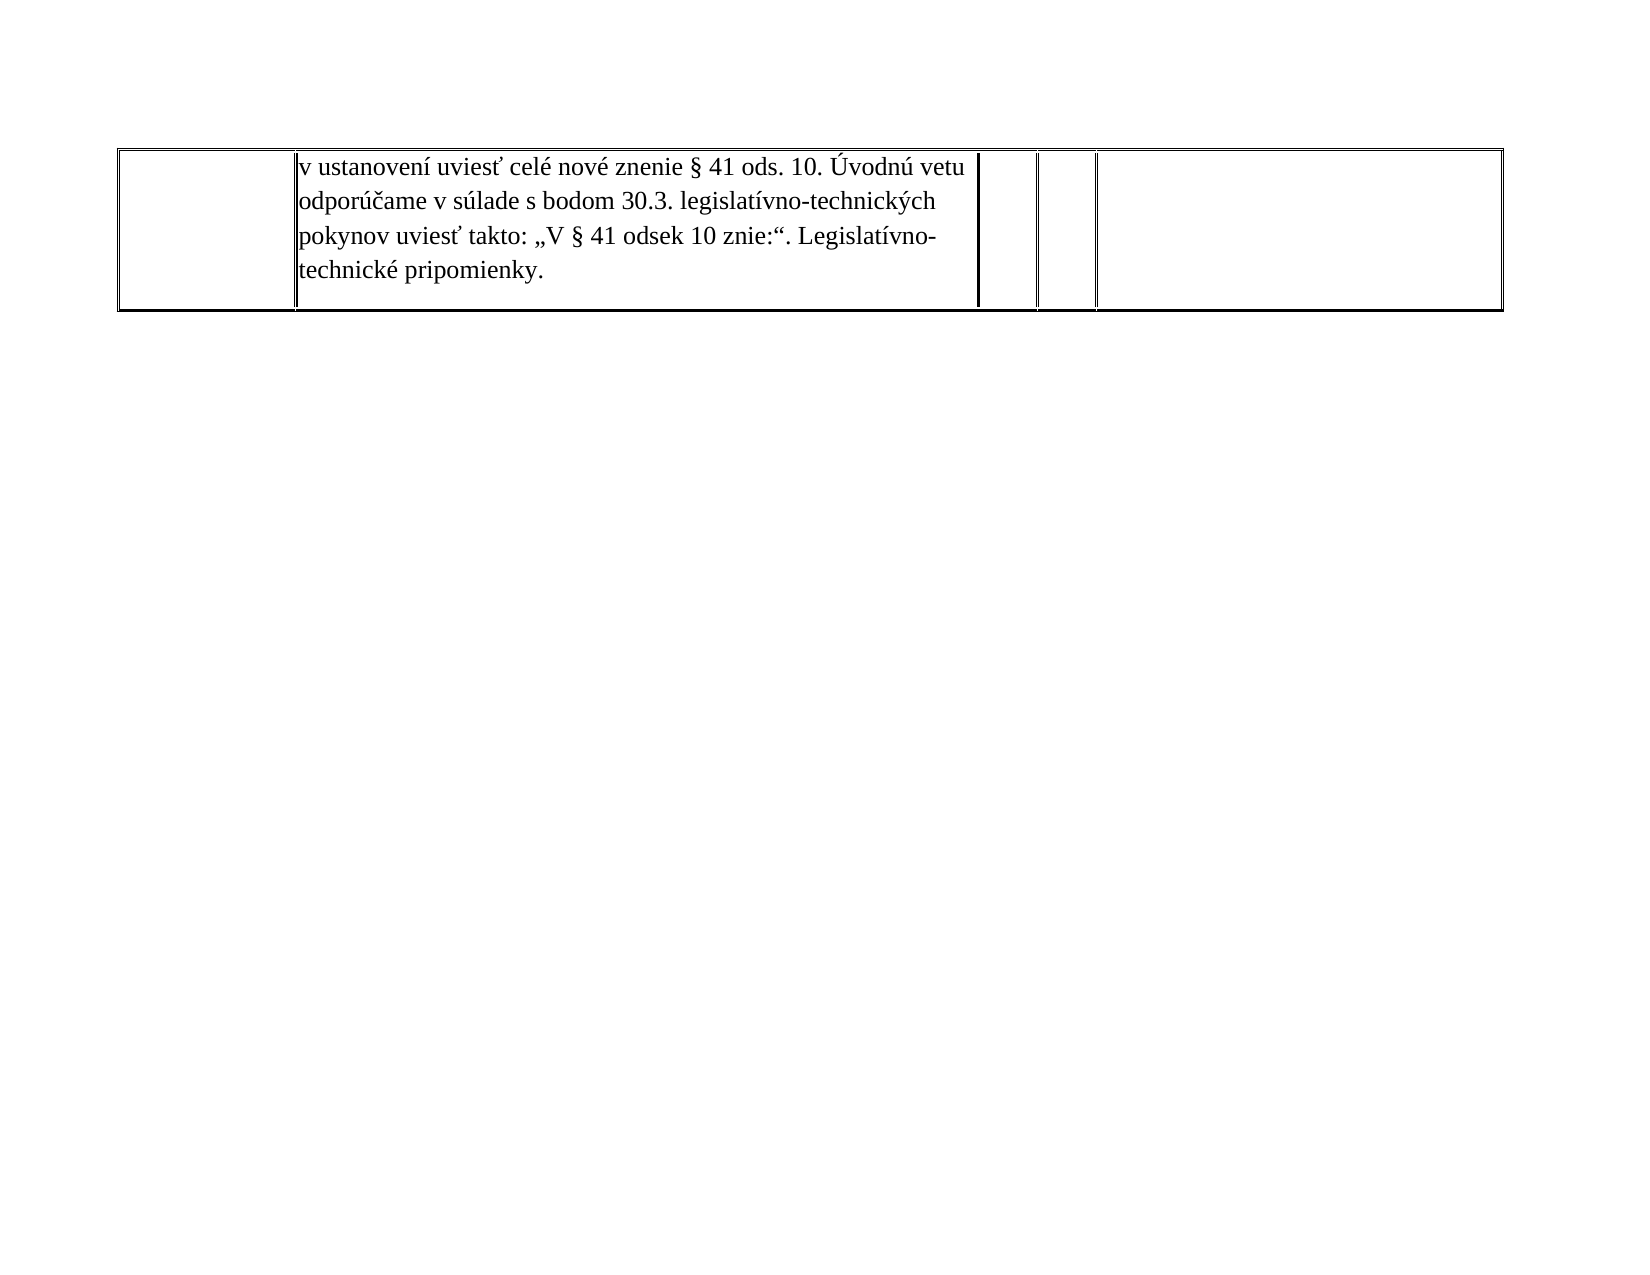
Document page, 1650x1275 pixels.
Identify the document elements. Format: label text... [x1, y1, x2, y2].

table_cell O [978, 151, 1038, 309]
table_cell Verejnosť [118, 149, 296, 309]
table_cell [296, 151, 978, 309]
table_cell [1097, 151, 1501, 309]
table_cell A [1038, 151, 1097, 309]
